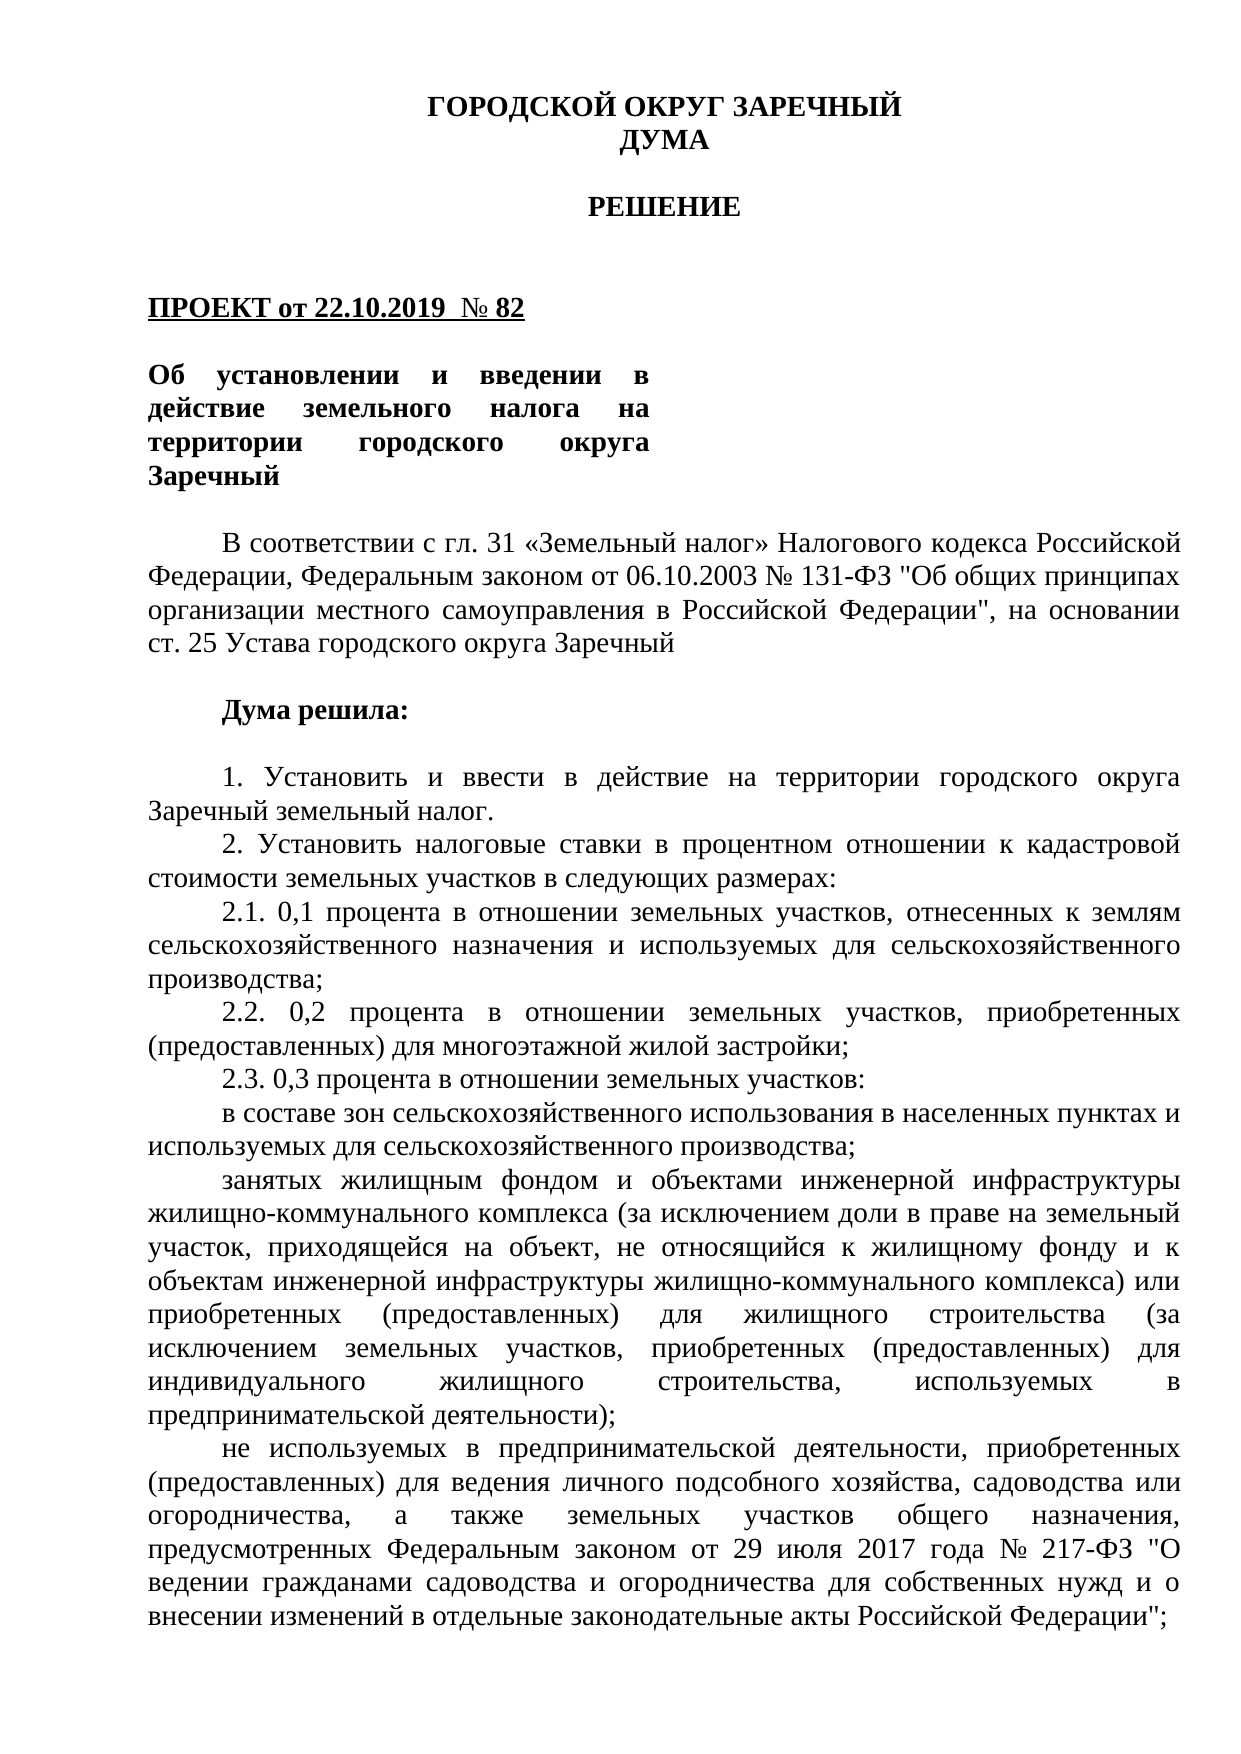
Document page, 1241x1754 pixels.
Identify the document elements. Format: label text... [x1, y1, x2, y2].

text Дума решила: [148, 692, 1181, 726]
text ДУМА [148, 122, 1181, 156]
text 2.2. 0,2 процента в отношении земельных участков, приобретенных (предоставленных) для многоэтажной жилой застройки; [148, 994, 1181, 1061]
text Об установлении и введении в действие земельного налога на территории городского округа Заречный [148, 357, 650, 491]
text в составе зон сельскохозяйственного использования в населенных пунктах и используемых для сельскохозяйственного производства; [148, 1095, 1181, 1162]
text 2.1. 0,1 процента в отношении земельных участков, отнесенных к землям сельскохозяйственного назначения и используемых для сельскохозяйственного производства; [148, 894, 1181, 994]
text занятых жилищным фондом и объектами инженерной инфраструктуры жилищно-коммунального комплекса (за исключением доли в праве на земельный участок, приходящейся на объект, не относящийся к жилищному фонду и к объектам инженерной инфраструктуры жилищно-коммунального комплекса) или приобретенных (предоставленных) для жилищного строительства (за исключением земельных участков, приобретенных (предоставленных) для индивидуального жилищного строительства, используемых в предпринимательской деятельности); [148, 1162, 1181, 1430]
text 2. Установить налоговые ставки в процентном отношении к кадастровой стоимости земельных участков в следующих размерах: [148, 827, 1181, 894]
text ПРОЕКТ от 22.10.2019 № 82 [148, 290, 1181, 323]
text ГОРОДСКОЙ ОКРУГ ЗАРЕЧНЫЙ [148, 89, 1181, 122]
text не используемых в предпринимательской деятельности, приобретенных (предоставленных) для ведения личного подсобного хозяйства, садоводства или огородничества, а также земельных участков общего назначения, предусмотренных Федеральным законом от 29 июля 2017 года № 217-ФЗ "О ведении гражданами садоводства и огородничества для собственных нужд и о внесении изменений в отдельные законодательные акты Российской Федерации"; [148, 1430, 1181, 1632]
text В соответствии с гл. 31 «Земельный налог» Налогового кодекса Российской Федерации, Федеральным законом от 06.10.2003 № 131-ФЗ "Об общих принципах организации местного самоуправления в Российской Федерации", на основании ст. 25 Устава городского округа Заречный [148, 525, 1181, 659]
text РЕШЕНИЕ [148, 189, 1181, 223]
text 1. Установить и ввести в действие на территории городского округа Заречный земельный налог. [148, 759, 1181, 827]
text 2.3. 0,3 процента в отношении земельных участков: [148, 1061, 1181, 1095]
